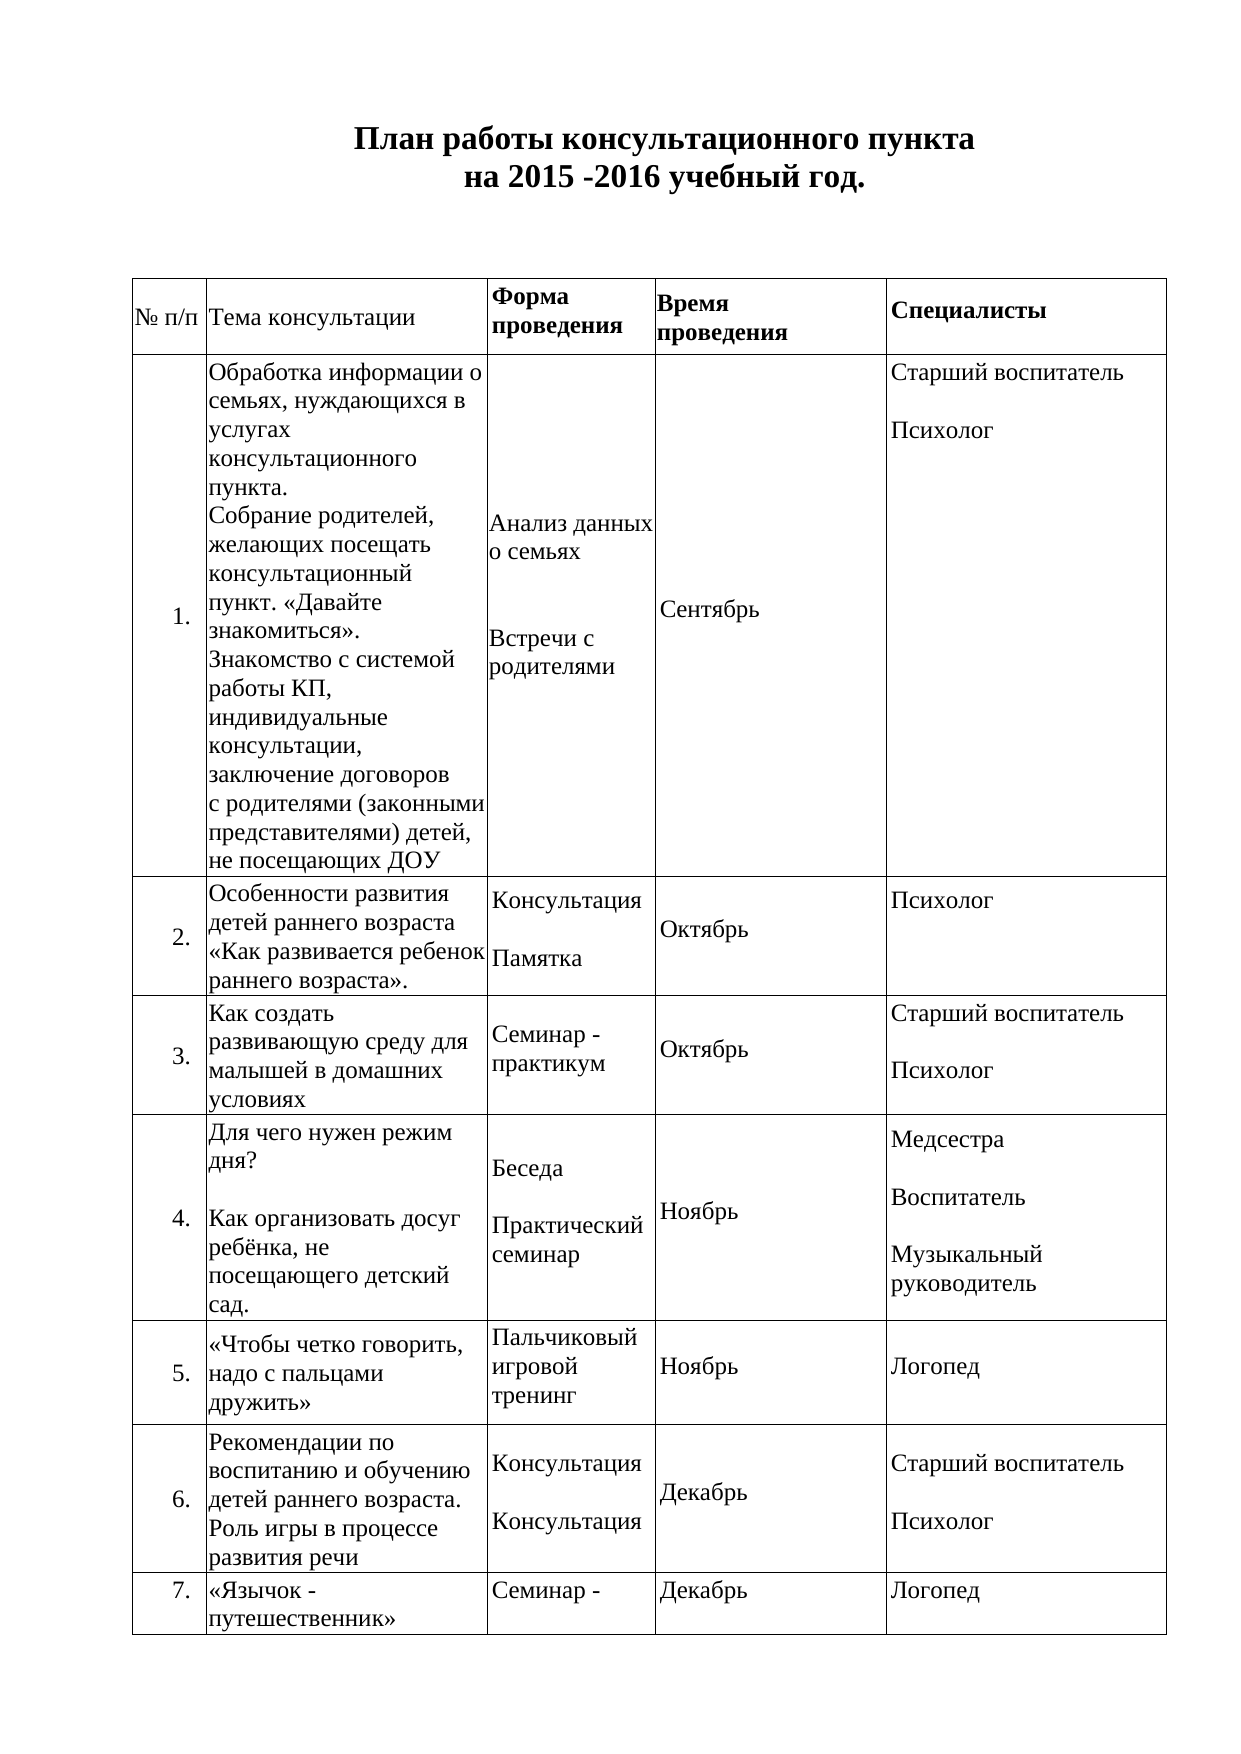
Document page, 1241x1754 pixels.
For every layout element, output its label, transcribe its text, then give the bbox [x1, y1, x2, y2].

table_cell Семинар - практикум [488, 1573, 655, 1634]
table_cell Особенности развития детей раннего возраста «Как развивается ребенок раннего возраста». [207, 877, 487, 995]
table_cell [133, 877, 206, 995]
table_cell Обработка информации о семьях, нуждающихся в услугах консультационного пункта. Собрание родителей, желающих посещать консультационный пункт. «Давайте знакомиться». Знакомство с системой работы КП, индивидуальные консультации, заключение договоров с родителями (законными представителями) детей, не посещающих ДОУ [207, 355, 487, 876]
table_header № п/п [133, 279, 206, 354]
table_cell Декабрь [656, 1573, 886, 1634]
table_cell «Чтобы четко говорить, надо с пальцами дружить» [207, 1321, 487, 1424]
table_cell Логопед [887, 1321, 1166, 1424]
table_cell Старший воспитатель Психолог [887, 355, 1166, 876]
table_cell Ноябрь [656, 1115, 886, 1319]
table_cell Ноябрь [656, 1321, 886, 1424]
table_header Время проведения [656, 279, 886, 354]
table_cell [133, 1425, 206, 1572]
table_cell Октябрь [656, 996, 886, 1114]
table_cell Сентябрь [656, 355, 886, 876]
table_cell Октябрь [656, 877, 886, 995]
table_header Форма проведения [488, 279, 655, 354]
text на 2015 -2016 учебный год. [177, 156, 1152, 195]
table_cell Семинар - практикум [488, 996, 655, 1114]
table_cell [133, 355, 206, 876]
table_cell Для чего нужен режим дня? Как организовать досуг ребёнка, не посещающего детский сад. [207, 1115, 487, 1319]
table_cell Консультация Памятка [488, 877, 655, 995]
table_cell [133, 1321, 206, 1424]
table_cell Декабрь [656, 1425, 886, 1572]
table_cell Старший воспитатель Психолог [887, 1425, 1166, 1572]
table_cell Пальчиковый игровой тренинг [488, 1321, 655, 1424]
table_cell Старший воспитатель Психолог [887, 996, 1166, 1114]
table_cell Психолог [887, 877, 1166, 995]
table_cell [133, 996, 206, 1114]
table_header Специалисты [887, 279, 1166, 354]
table_cell Логопед [887, 1573, 1166, 1634]
table_cell [133, 1573, 206, 1634]
text План работы консультационного пункта [177, 118, 1152, 156]
table_cell Как создать развивающую среду для малышей в домашних условиях [207, 996, 487, 1114]
table_cell Медсестра Воспитатель Музыкальный руководитель [887, 1115, 1166, 1319]
table_header Тема консультации [207, 279, 487, 354]
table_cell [207, 1573, 487, 1634]
table_cell Рекомендации по воспитанию и обучению детей раннего возраста. Роль игры в процессе развития речи [207, 1425, 487, 1572]
table_cell [133, 1115, 206, 1319]
table_cell Беседа Практический семинар [488, 1115, 655, 1319]
table_cell Консультация Консультация [488, 1425, 655, 1572]
table_cell Анализ данных о семьях Встречи с родителями [488, 355, 655, 876]
